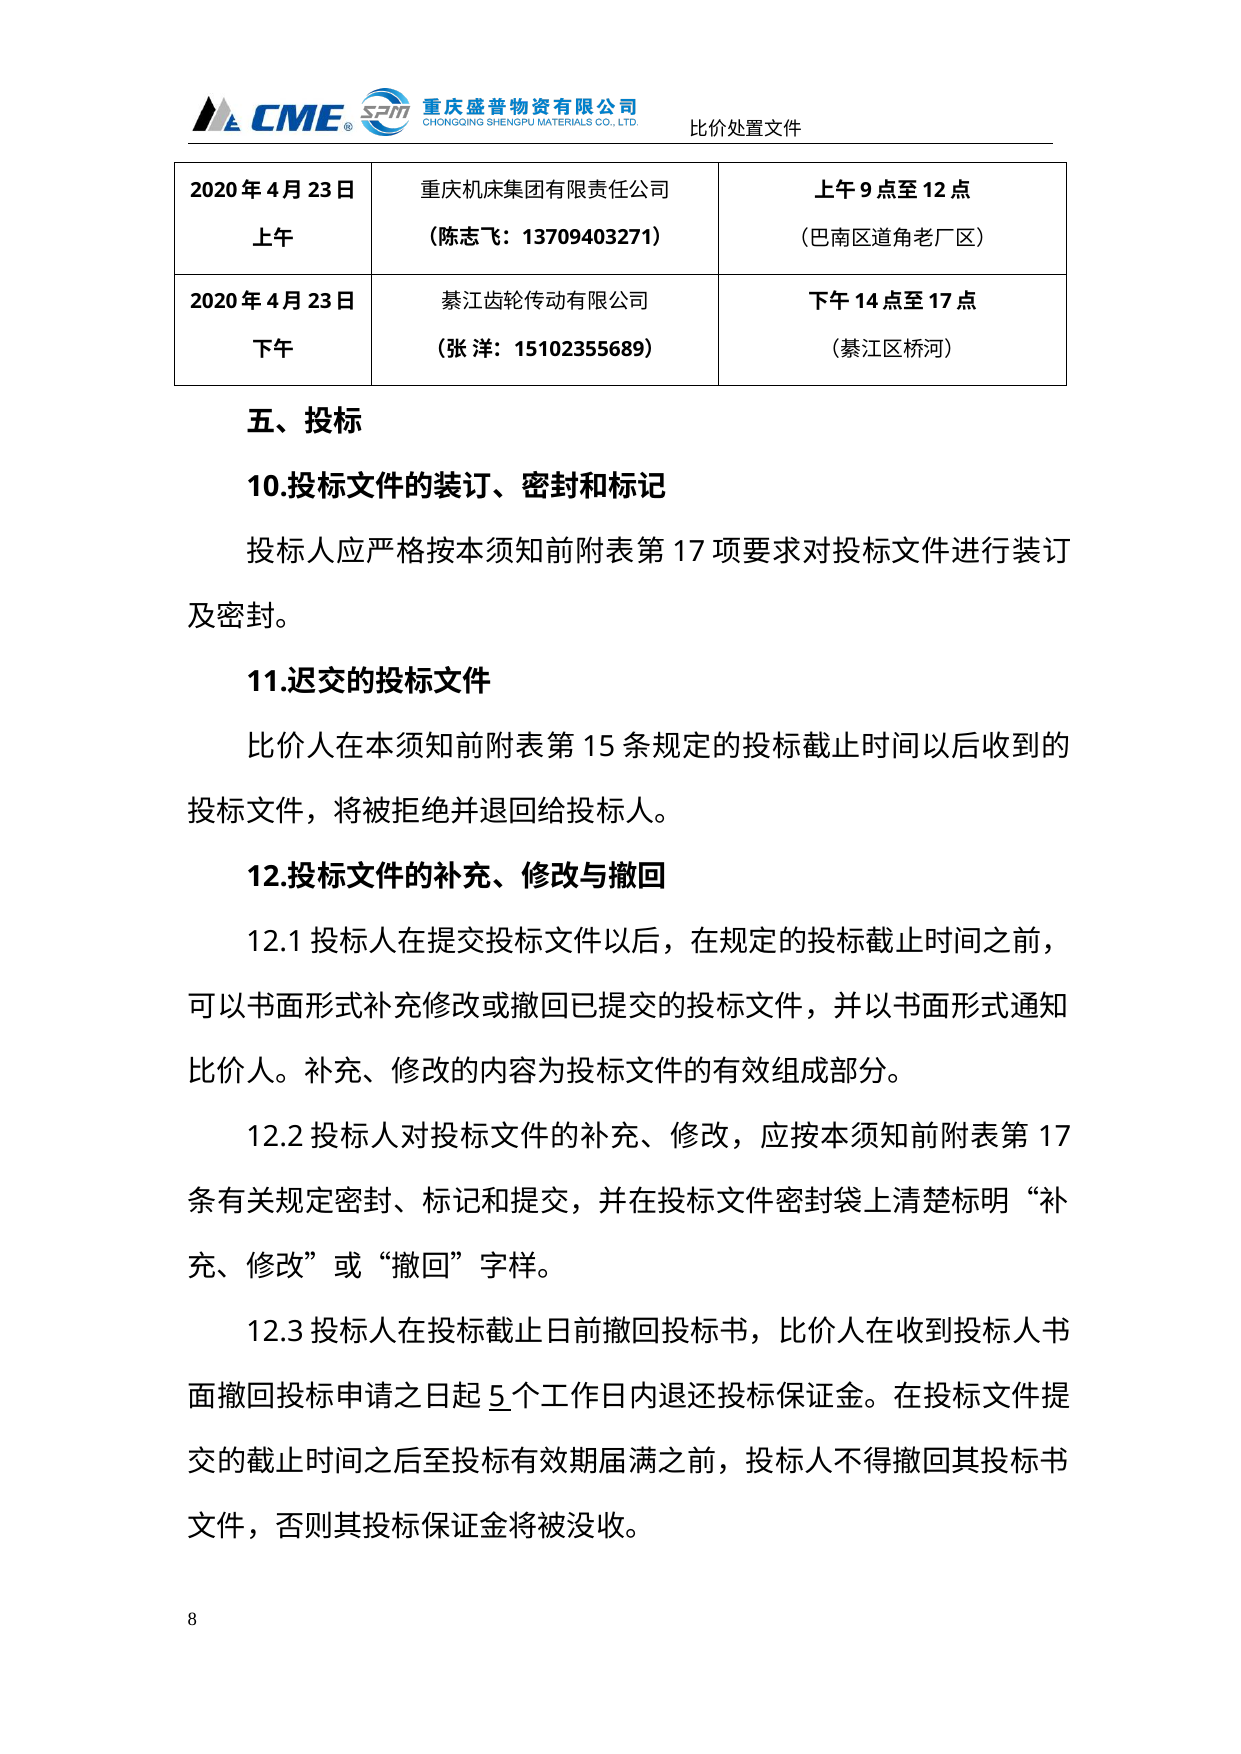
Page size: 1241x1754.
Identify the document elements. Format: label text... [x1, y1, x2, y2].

text 12.3投标人在投标截止日前撤回投标书，比价人在收到投标人书面撤回投标申请之日起5个工作日内退还投标保证金。在投标文件提交的截止时间之后至投标有效期届满之前，投标人不得撤回其投标书文件，否则其投标保证金将被没收。 [187, 1296, 1071, 1556]
table_cell 2020年4月23日 下午 [175, 275, 371, 385]
text 投标人应严格按本须知前附表第17项要求对投标文件进行装订及密封。 [187, 516, 1071, 646]
table_cell 下午14点至17点 （綦江区桥河） [719, 275, 1066, 385]
picture [187, 88, 638, 136]
text 10.投标文件的装订、密封和标记 [187, 451, 1071, 516]
table_cell 上午9点至12点 （巴南区道角老厂区） [719, 163, 1066, 273]
text 比价人在本须知前附表第15条规定的投标截止时间以后收到的投标文件，将被拒绝并退回给投标人。 [187, 711, 1071, 841]
text 12.投标文件的补充、修改与撤回 [187, 841, 1071, 906]
text 12.2投标人对投标文件的补充、修改，应按本须知前附表第17条有关规定密封、标记和提交，并在投标文件密封袋上清楚标明“补充、修改”或“撤回”字样。 [187, 1101, 1071, 1296]
table_cell 2020年4月23日 上午 [175, 163, 371, 273]
text 12.1投标人在提交投标文件以后，在规定的投标截止时间之前，可以书面形式补充修改或撤回已提交的投标文件，并以书面形式通知比价人。补充、修改的内容为投标文件的有效组成部分。 [187, 906, 1071, 1101]
text 11.迟交的投标文件 [187, 646, 1071, 711]
table_cell 綦江齿轮传动有限公司 （张 洋：15102355689） [372, 275, 718, 385]
table_cell 重庆机床集团有限责任公司 （陈志飞：13709403271） [372, 163, 718, 273]
text 五、投标 [187, 386, 1071, 451]
